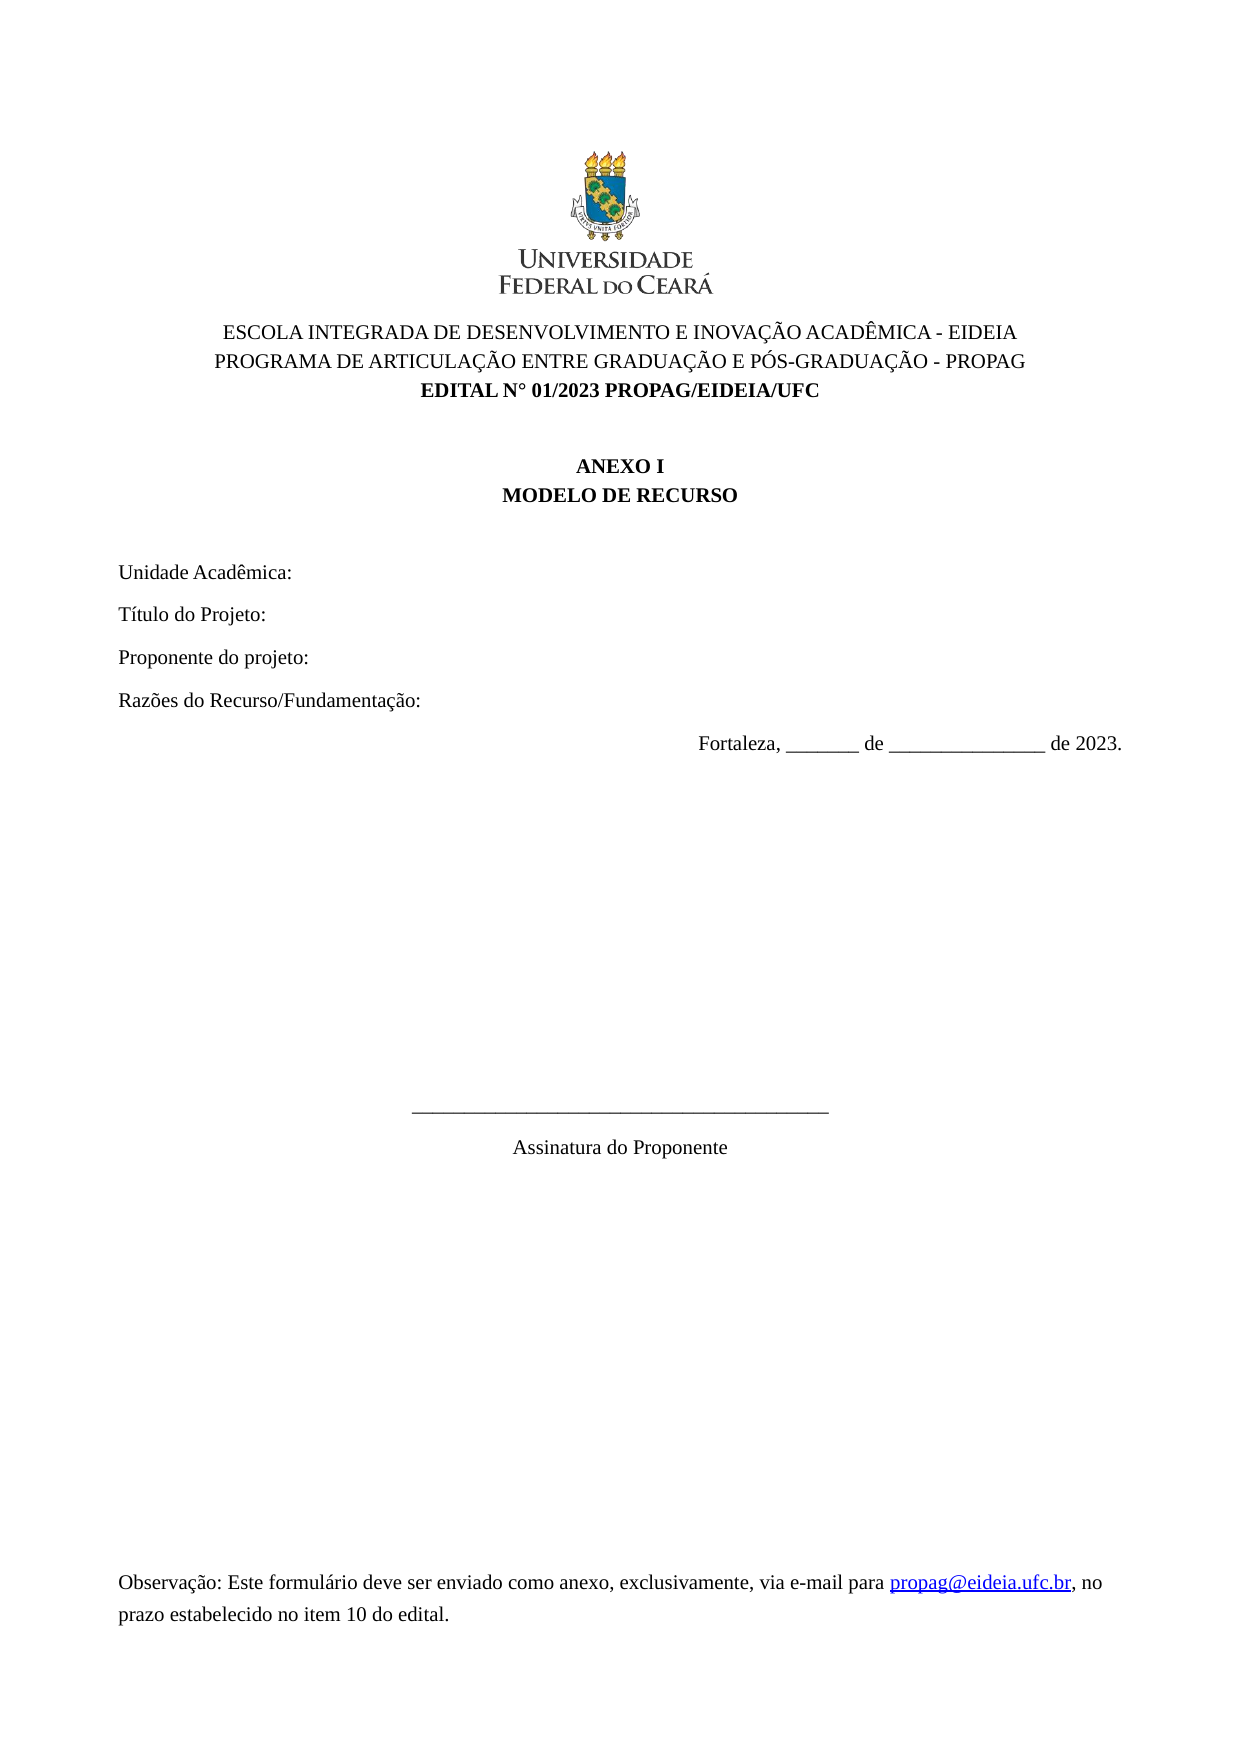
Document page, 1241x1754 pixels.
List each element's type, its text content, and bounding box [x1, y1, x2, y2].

text Observação: Este formulário deve ser enviado como anexo, exclusivamente, via e-mail para propag@eideia.ufc.br, no prazo estabelecido no item 10 do edital. [118, 1504, 1122, 1627]
text Fortaleza, _______ de _______________ de 2023. [118, 731, 1122, 755]
text EDITAL N° 01/2023 PROPAG/EIDEIA/UFC [118, 378, 1122, 402]
text ________________________________________ [118, 1092, 1122, 1116]
text MODELO DE RECURSO [118, 483, 1122, 507]
text PROGRAMA DE ARTICULAÇÃO ENTRE GRADUAÇÃO E PÓS-GRADUAÇÃO - PROPAG [118, 349, 1122, 373]
text Título do Projeto: [118, 602, 1122, 626]
text Proponente do projeto: [118, 645, 1122, 669]
picture [498, 151, 714, 294]
text ANEXO I [118, 454, 1122, 478]
text Assinatura do Proponente [118, 1135, 1122, 1159]
text Unidade Acadêmica: [118, 559, 1122, 584]
text Razões do Recurso/Fundamentação: [118, 688, 1122, 712]
text ESCOLA INTEGRADA DE DESENVOLVIMENTO E INOVAÇÃO ACADÊMICA - EIDEIA [118, 320, 1122, 344]
